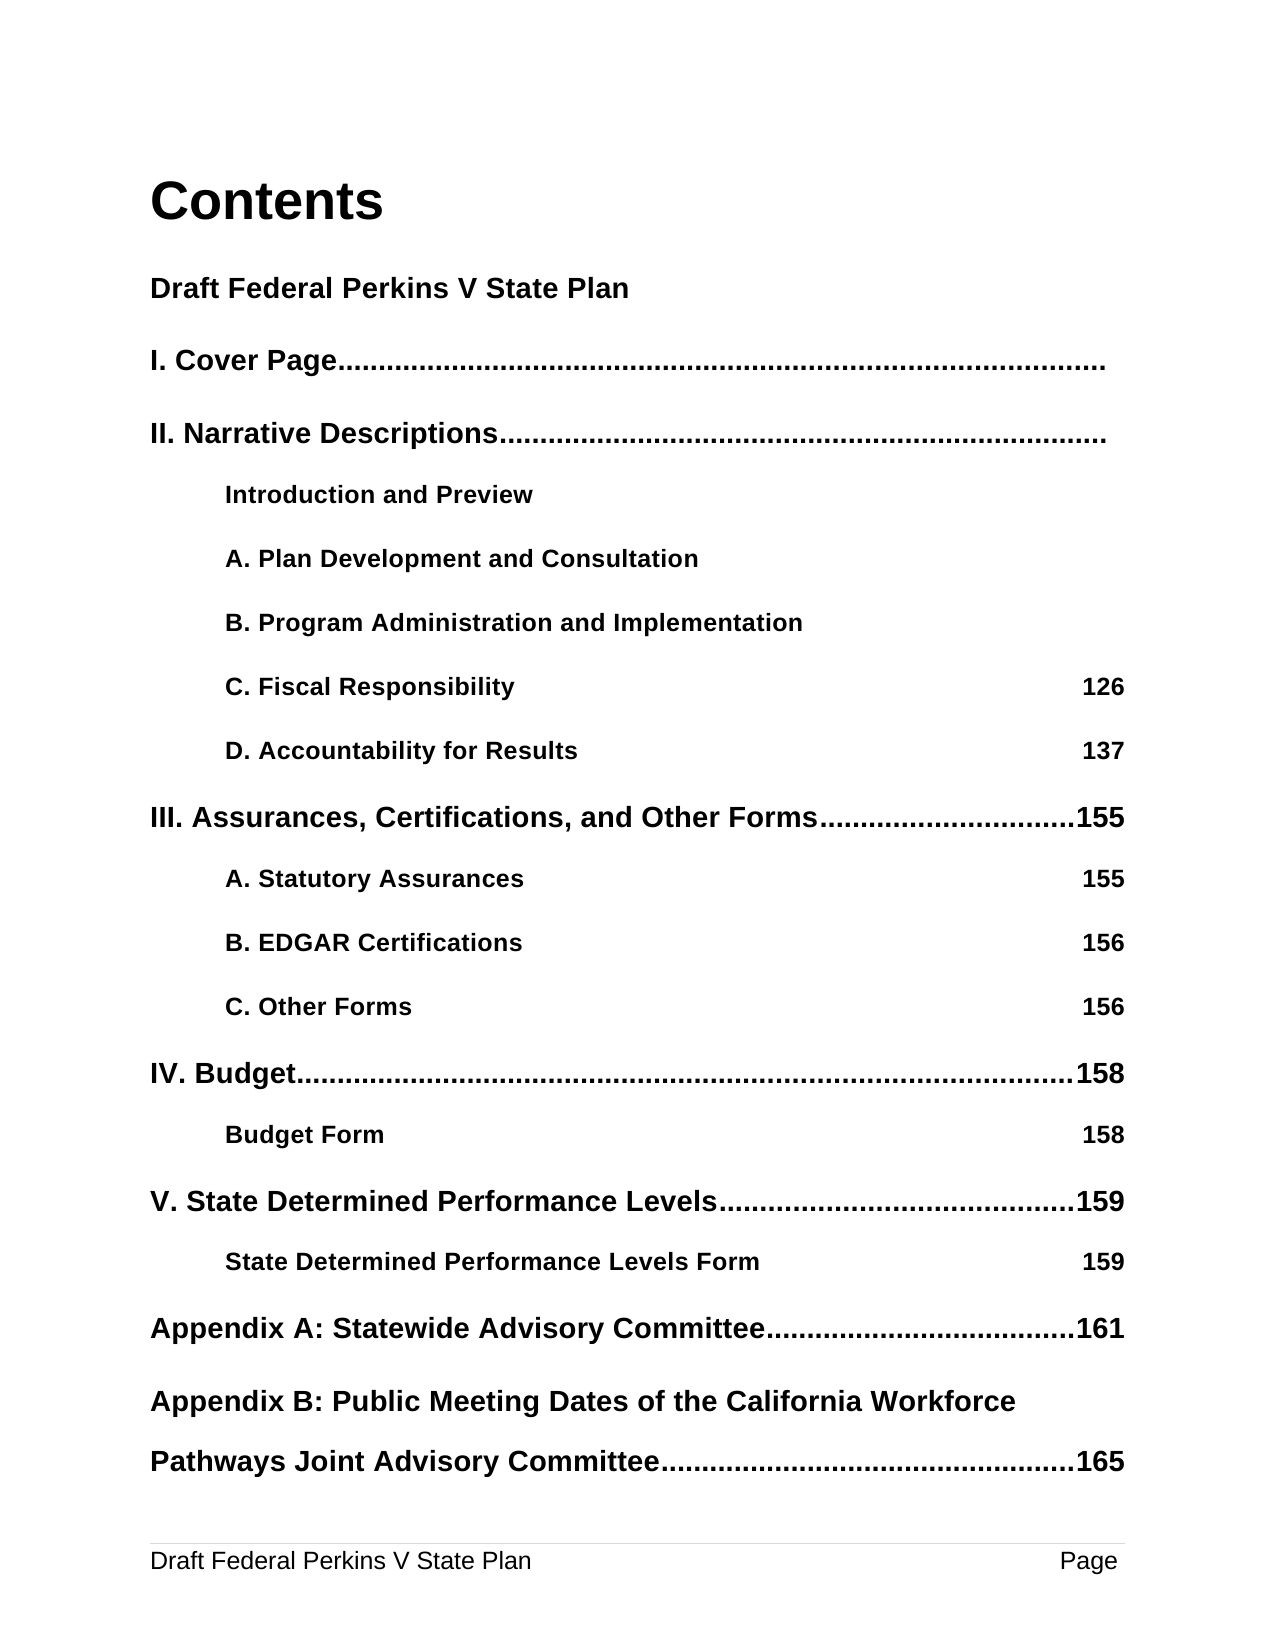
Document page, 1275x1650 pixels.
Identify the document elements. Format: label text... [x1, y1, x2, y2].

text Appendix A: Statewide Advisory Committee 161 [150, 1311, 1102, 1345]
text Draft Federal Perkins V State Plan [150, 271, 1078, 304]
text Appendix B: Public Meeting Dates of the California Workforce Pathways Joint Advisory Committee 165 [150, 1384, 1102, 1478]
text Contents [150, 169, 1125, 231]
text B. EDGAR Certifications 156 [225, 928, 1095, 957]
text III. Assurances, Certifications, and Other Forms 155 [150, 800, 1102, 834]
text II. Narrative Descriptions 4 [150, 416, 1102, 450]
text A. Plan Development and Consultation 7 [225, 544, 1095, 572]
text B. Program Administration and Implementation 15 [225, 608, 1095, 637]
text IV. Budget 158 [150, 1056, 1102, 1090]
text C. Fiscal Responsibility 126 [225, 672, 1095, 701]
text Introduction and Preview 4 [225, 479, 1095, 508]
text Budget Form 158 [225, 1119, 1095, 1148]
text C. Other Forms 156 [225, 992, 1095, 1021]
text D. Accountability for Results 137 [225, 736, 1095, 765]
text State Determined Performance Levels Form 159 [225, 1247, 1095, 1276]
text I. Cover Page 1 [150, 343, 1102, 377]
text A. Statutory Assurances 155 [225, 864, 1095, 892]
text V. State Determined Performance Levels 159 [150, 1184, 1102, 1217]
